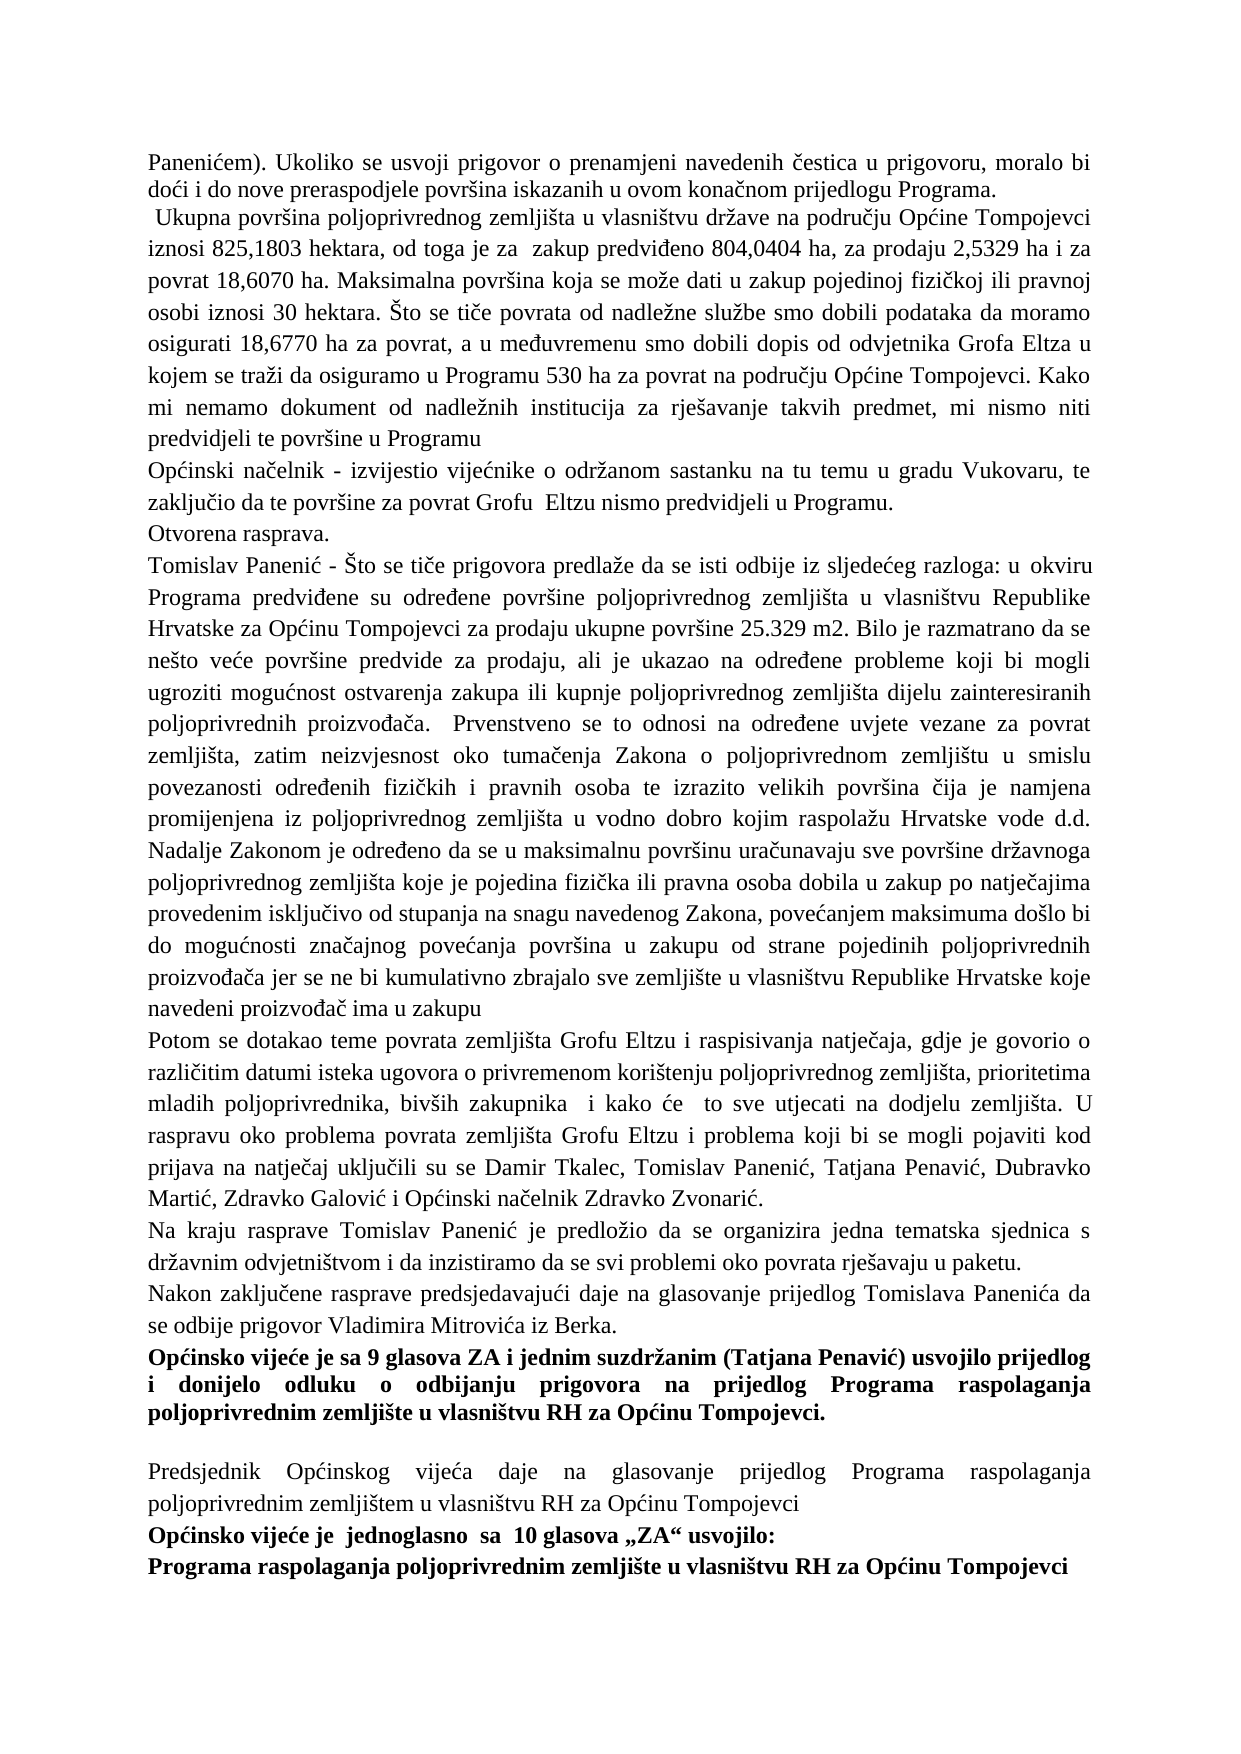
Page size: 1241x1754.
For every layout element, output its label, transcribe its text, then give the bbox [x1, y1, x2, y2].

text Ukupna površina poljoprivrednog zemljišta u vlasništvu države na području Općine Tompojevci iznosi 825,1803 hektara, od toga je za zakup predviđeno 804,0404 ha, za prodaju 2,5329 ha i za povrat 18,6070 ha. Maksimalna površina koja se može dati u zakup pojedinoj fizičkoj ili pravnoj osobi iznosi 30 hektara. Što se tiče povrata od nadležne službe smo dobili podataka da moramo osigurati 18,6770 ha za povrat, a u međuvremenu smo dobili dopis od odvjetnika Grofa Eltza u kojem se traži da osiguramo u Programu 530 ha za povrat na području Općine Tompojevci. Kako mi nemamo dokument od nadležnih institucija za rješavanje takvih predmet, mi nismo niti predvidjeli te površine u Programu [148, 203, 1093, 452]
text Općinski načelnik - izvijestio vijećnike o održanom sastanku na tu temu u gradu Vukovaru, te zaključio da te površine za povrat Grofu Eltzu nismo predvidjeli u Programu. [148, 456, 1093, 515]
text Općinsko vijeće je jednoglasno sa 10 glasova „ZA“ usvojilo: [148, 1521, 1093, 1548]
text Predsjednik Općinskog vijeća daje na glasovanje prijedlog Programa raspolaganja poljoprivrednim zemljištem u vlasništvu RH za Općinu Tompojevci [148, 1457, 1093, 1517]
text Programa raspolaganja poljoprivrednim zemljište u vlasništvu RH za Općinu Tompojevci [148, 1552, 1093, 1580]
text Općinsko vijeće je sa 9 glasova ZA i jednim suzdržanim (Tatjana Penavić) usvojilo prijedlog i donijelo odluku o odbijanju prigovora na prijedlog Programa raspolaganja poljoprivrednim zemljište u vlasništvu RH za Općinu Tompojevci. [148, 1343, 1093, 1426]
text Tomislav Panenić - Što se tiče prigovora predlaže da se isti odbije iz sljedećeg razloga: u okviru Programa predviđene su određene površine poljoprivrednog zemljišta u vlasništvu Republike Hrvatske za Općinu Tompojevci za prodaju ukupne površine 25.329 m2. Bilo je razmatrano da se nešto veće površine predvide za prodaju, ali je ukazao na određene probleme koji bi mogli ugroziti mogućnost ostvarenja zakupa ili kupnje poljoprivrednog zemljišta dijelu zainteresiranih poljoprivrednih proizvođača. Prvenstveno se to odnosi na određene uvjete vezane za povrat zemljišta, zatim neizvjesnost oko tumačenja Zakona o poljoprivrednom zemljištu u smislu povezanosti određenih fizičkih i pravnih osoba te izrazito velikih površina čija je namjena promijenjena iz poljoprivrednog zemljišta u vodno dobro kojim raspolažu Hrvatske vode d.d. Nadalje Zakonom je određeno da se u maksimalnu površinu uračunavaju sve površine državnoga poljoprivrednog zemljišta koje je pojedina fizička ili pravna osoba dobila u zakup po natječajima provedenim isključivo od stupanja na snagu navedenog Zakona, povećanjem maksimuma došlo bi do mogućnosti značajnog povećanja površina u zakupu od strane pojedinih poljoprivrednih proizvođača jer se ne bi kumulativno zbrajalo sve zemljište u vlasništvu Republike Hrvatske koje navedeni proizvođač ima u zakupu [148, 551, 1093, 1022]
text Nakon zaključene rasprave predsjedavajući daje na glasovanje prijedlog Tomislava Panenića da se odbije prigovor Vladimira Mitrovića iz Berka. [148, 1279, 1093, 1339]
text Otvorena rasprava. [148, 519, 1093, 547]
text Potom se dotakao teme povrata zemljišta Grofu Eltzu i raspisivanja natječaja, gdje je govorio o različitim datumi isteka ugovora o privremenom korištenju poljoprivrednog zemljišta, prioritetima mladih poljoprivrednika, bivših zakupnika i kako će to sve utjecati na dodjelu zemljišta. U raspravu oko problema povrata zemljišta Grofu Eltzu i problema koji bi se mogli pojaviti kod prijava na natječaj uključili su se Damir Tkalec, Tomislav Panenić, Tatjana Penavić, Dubravko Martić, Zdravko Galović i Općinski načelnik Zdravko Zvonarić. [148, 1026, 1093, 1212]
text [148, 148, 1093, 203]
text Na kraju rasprave Tomislav Panenić je predložio da se organizira jedna tematska sjednica s državnim odvjetništvom i da inzistiramo da se svi problemi oko povrata rješavaju u paketu. [148, 1216, 1093, 1275]
